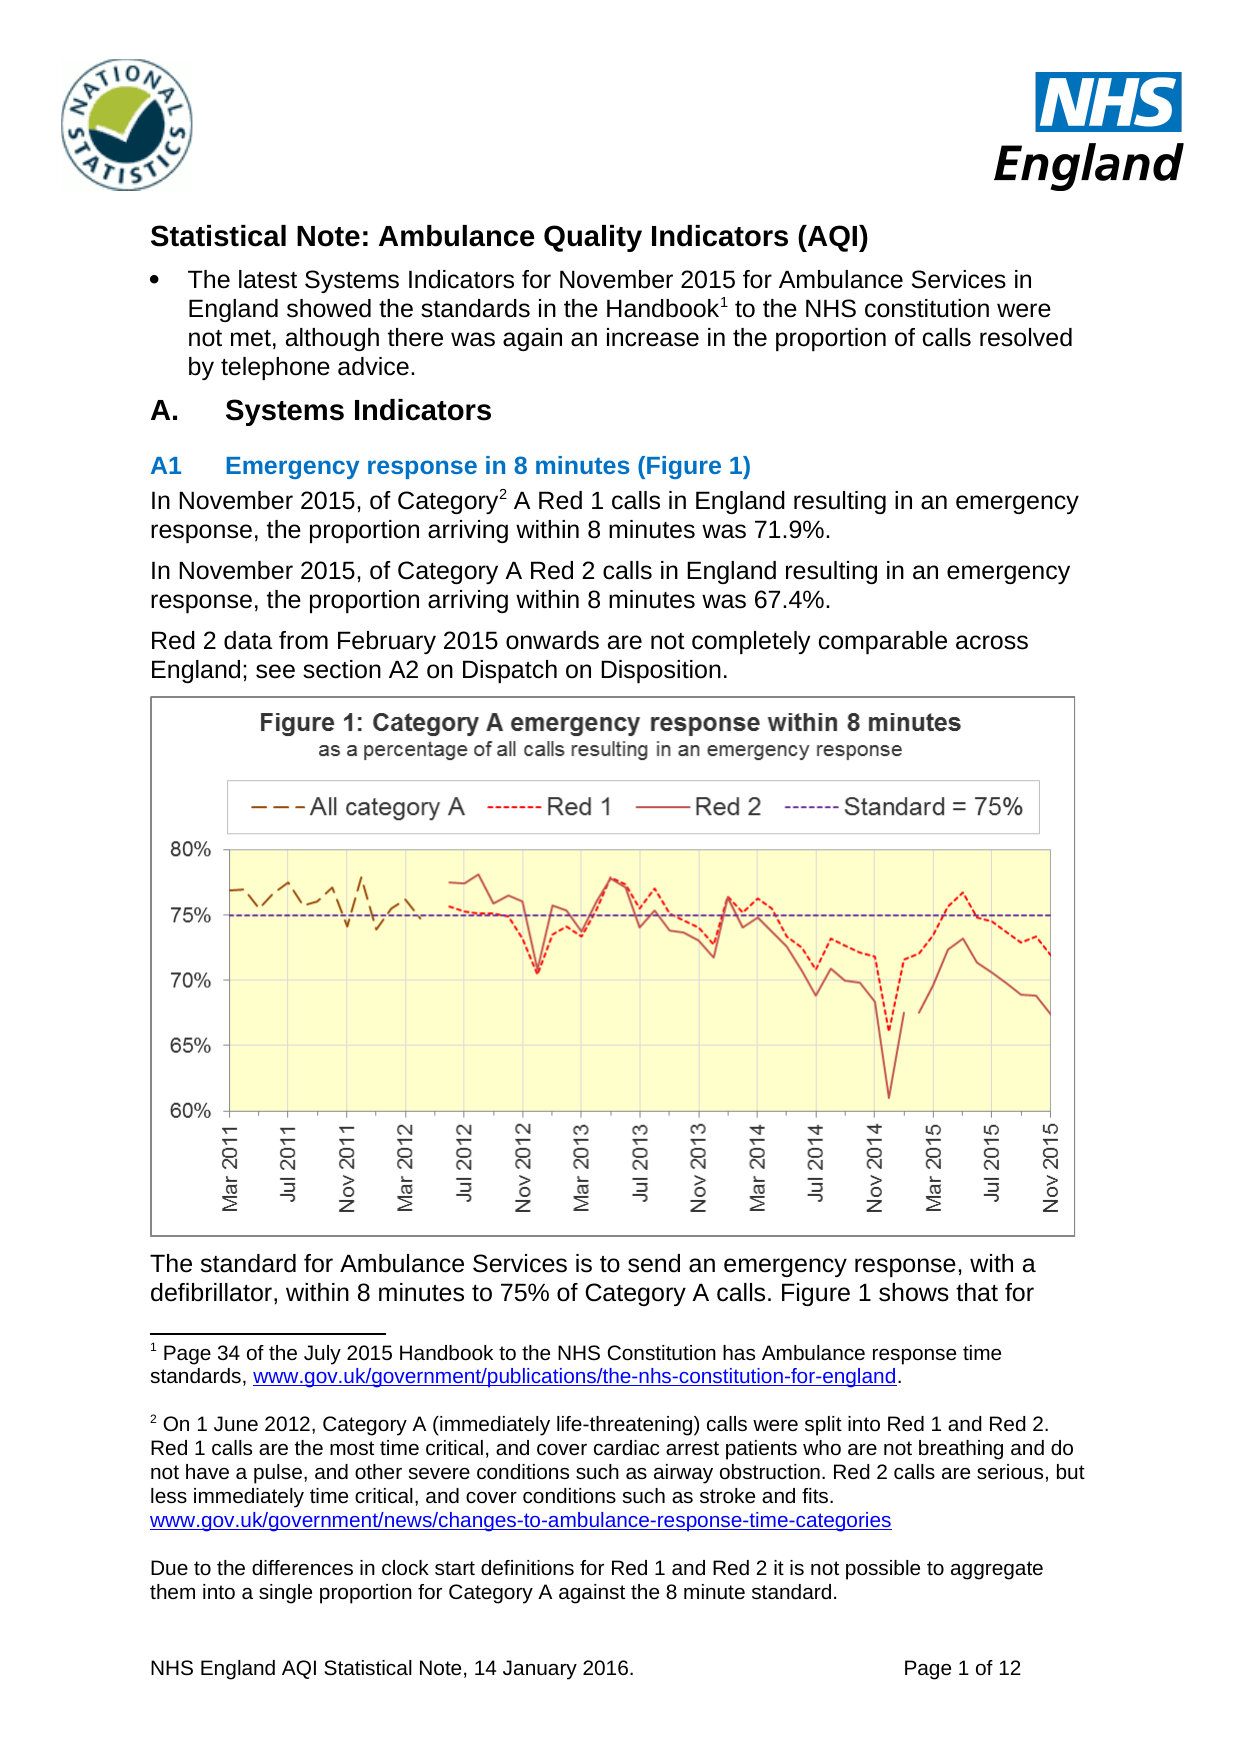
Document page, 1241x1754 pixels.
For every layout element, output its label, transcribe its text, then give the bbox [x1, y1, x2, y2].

list The latest Systems Indicators for November 2015 for Ambulance Services in England showed the standards in the Handbook to the NHS constitution were not met, although there was again an increase in the proportion of calls resolved by telephone advice. [150, 265, 1090, 380]
text In November 2015, of Category A Red 2 calls in England resulting in an emergency response, the proportion arriving within 8 minutes was 67.4%. [150, 556, 1090, 614]
text In November 2015, of Category A Red 1 calls in England resulting in an emergency response, the proportion arriving within 8 minutes was 71.9%. [150, 486, 1090, 544]
text Red 2 data from February 2015 onwards are not completely comparable across England; see section A2 on Dispatch on Disposition. [150, 626, 1090, 684]
picture [994, 72, 1184, 191]
picture [150, 696, 1075, 1237]
picture [61, 59, 193, 191]
subtitle A1 Emergency response in 8 minutes (Figure 1) [150, 451, 1090, 480]
subtitle A. Systems Indicators [150, 393, 1090, 426]
subtitle Statistical Note: Ambulance Quality Indicators (AQI) [150, 219, 1090, 253]
